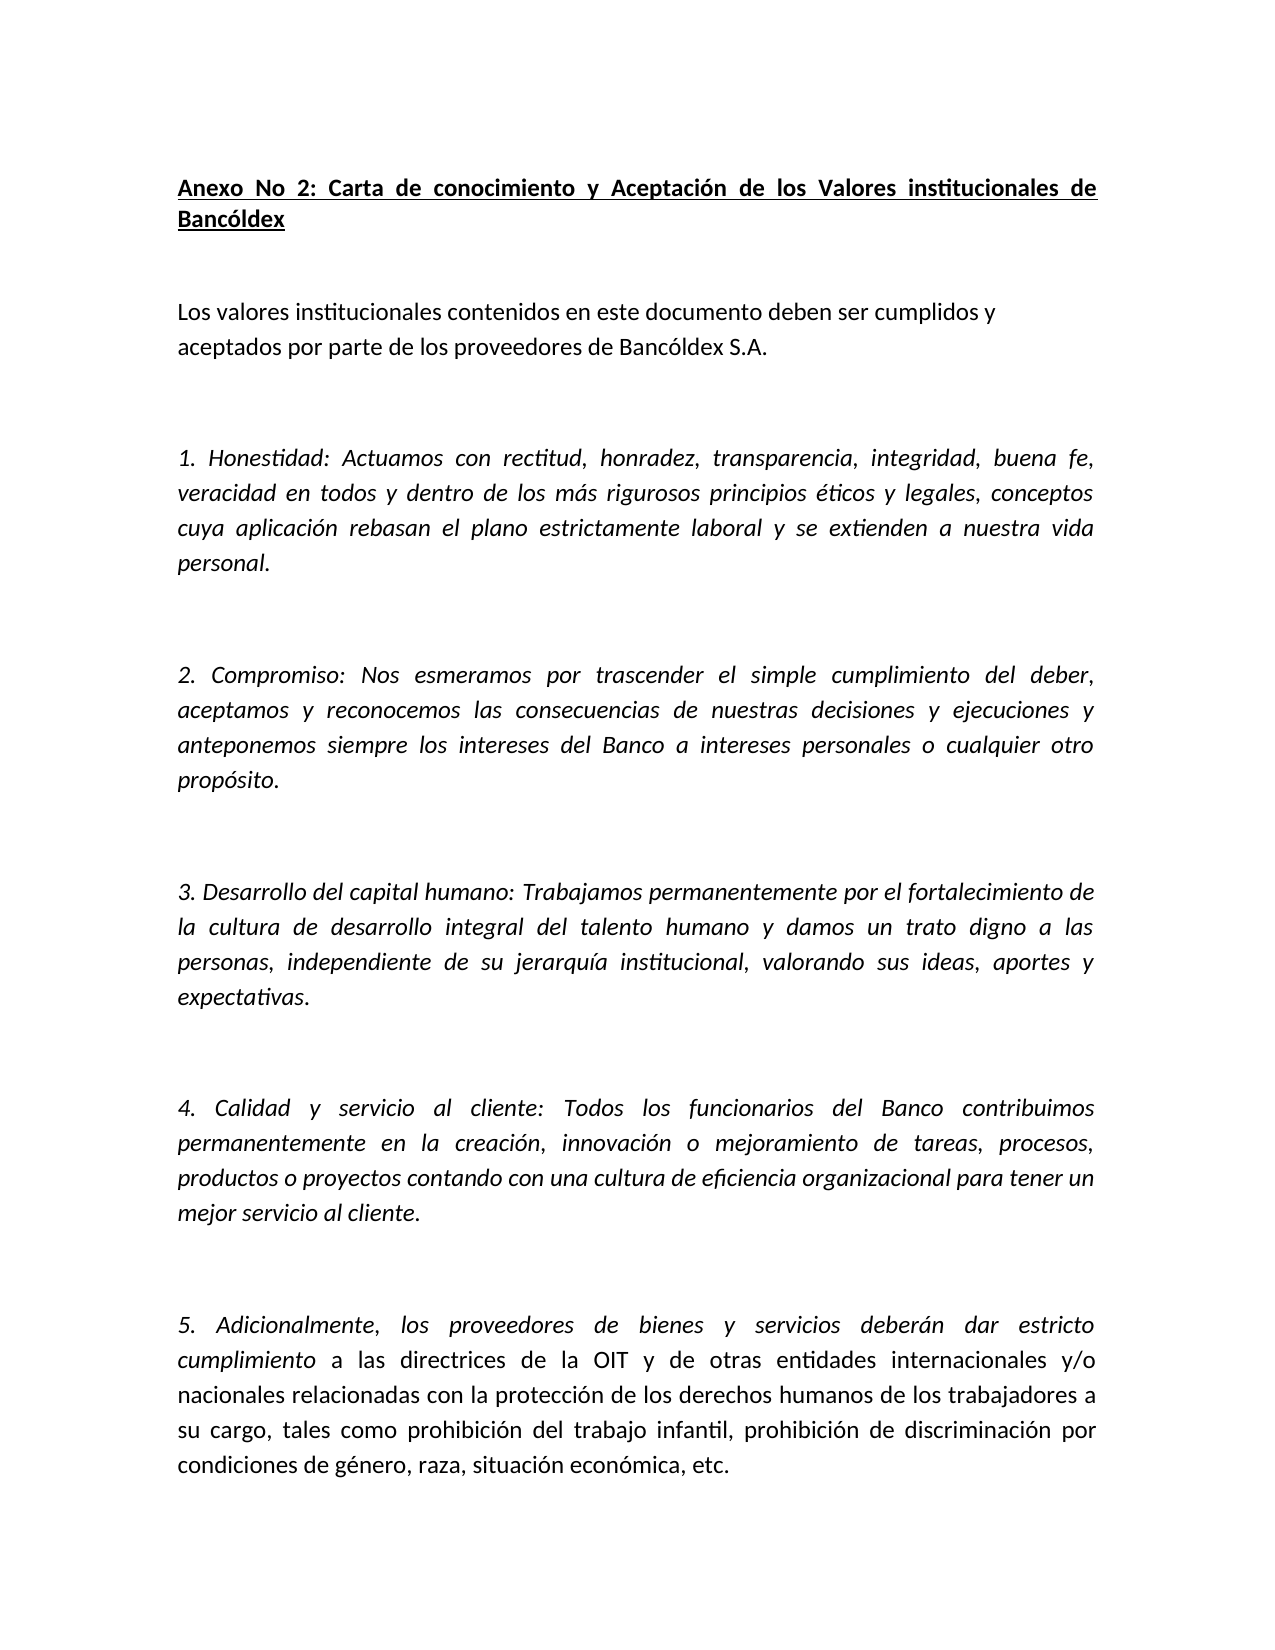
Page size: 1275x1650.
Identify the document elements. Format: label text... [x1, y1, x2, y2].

text 2. Compromiso: Nos esmeramos por trascender el simple cumplimiento del deber, aceptamos y reconocemos las consecuencias de nuestras decisiones y ejecuciones y anteponemos siempre los intereses del Banco a intereses personales o cualquier otro propósito. [177, 659, 1098, 794]
subtitle Anexo No 2: Carta de conocimiento y Aceptación de los Valores institucionales de Bancóldex [177, 200, 1098, 234]
text 4. Calidad y servicio al cliente: Todos los funcionarios del Banco contribuimos permanentemente en la creación, innovación o mejoramiento de tareas, procesos, productos o proyectos contando con una cultura de eficiencia organizacional para tener un mejor servicio al cliente. [177, 1092, 1098, 1228]
text Los valores institucionales contenidos en este documento deben ser cumplidos y aceptados por parte de los proveedores de Bancóldex S.A. [177, 296, 1098, 361]
subtitle Anexo No 2: Carta de conocimiento y Aceptación de los Valores institucionales de Bancóldex [177, 173, 1098, 199]
text 3. Desarrollo del capital humano: Trabajamos permanentemente por el fortalecimiento de la cultura de desarrollo integral del talento humano y damos un trato digno a las personas, independiente de su jerarquía institucional, valorando sus ideas, aportes y expectativas. [177, 876, 1098, 1011]
text 5. Adicionalmente, los proveedores de bienes y servicios deberán dar estricto cumplimiento a las directrices de la OIT y de otras entidades internacionales y/o nacionales relacionadas con la protección de los derechos humanos de los trabajadores a su cargo, tales como prohibición del trabajo infantil, prohibición de discriminación por condiciones de género, raza, situación económica, etc. [177, 1309, 1098, 1479]
text 1. Honestidad: Actuamos con rectitud, honradez, transparencia, integridad, buena fe, veracidad en todos y dentro de los más rigurosos principios éticos y legales, conceptos cuya aplicación rebasan el plano estrictamente laboral y se extienden a nuestra vida personal. [177, 442, 1098, 578]
